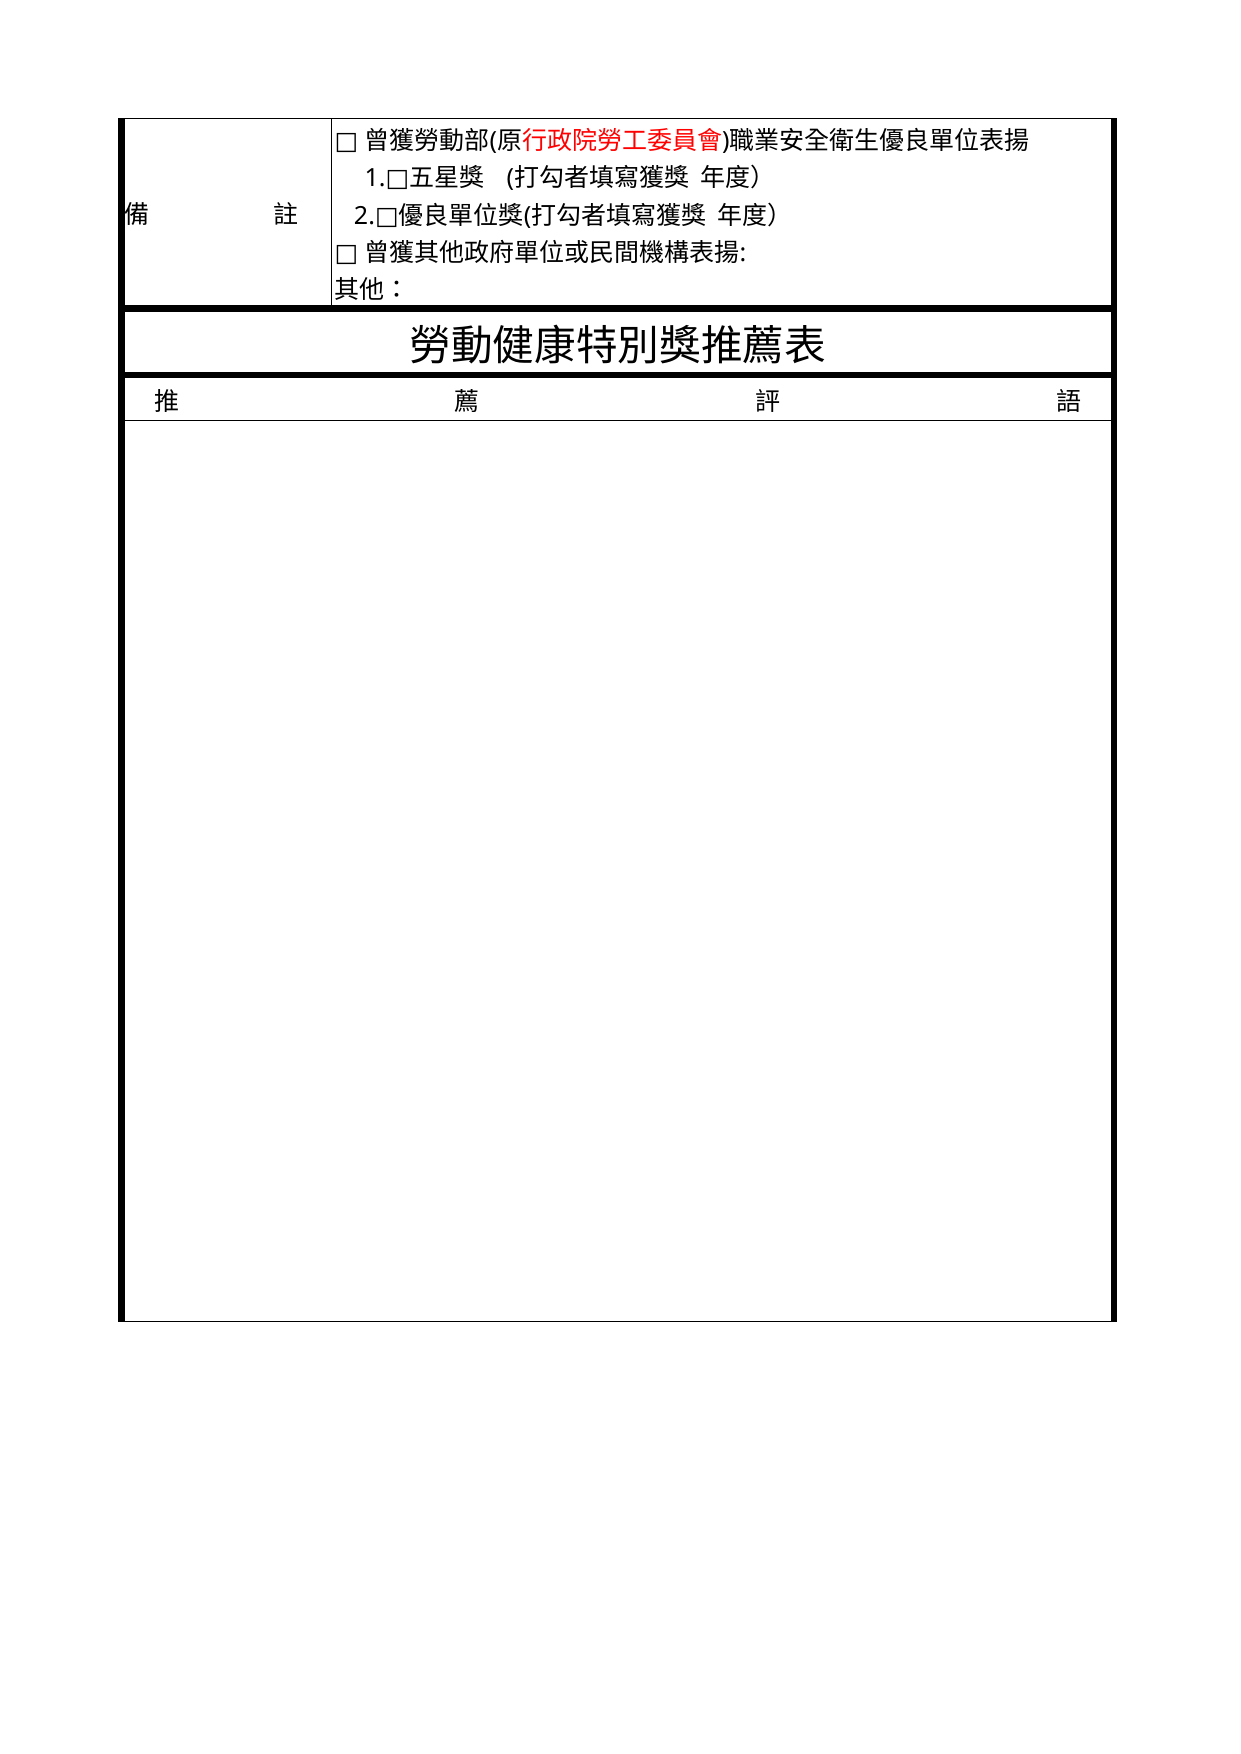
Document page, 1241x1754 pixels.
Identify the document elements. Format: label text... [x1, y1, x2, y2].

table_cell 勞動健康特別獎推薦表 [125, 312, 1111, 372]
table_cell 推薦評語 [125, 378, 1111, 420]
table_cell 曾獲勞動部(原行政院勞工委員會)職業安全衛生優良單位表揚 1.□五星獎 (打勾者填寫獲獎 年度） 2.□優良單位獎(打勾者填寫獲獎 年度） 曾獲其他政府單位或民間機構表揚: 其他： [332, 119, 1111, 305]
table_cell [125, 421, 1111, 1321]
table_cell 備 註 [125, 119, 331, 305]
